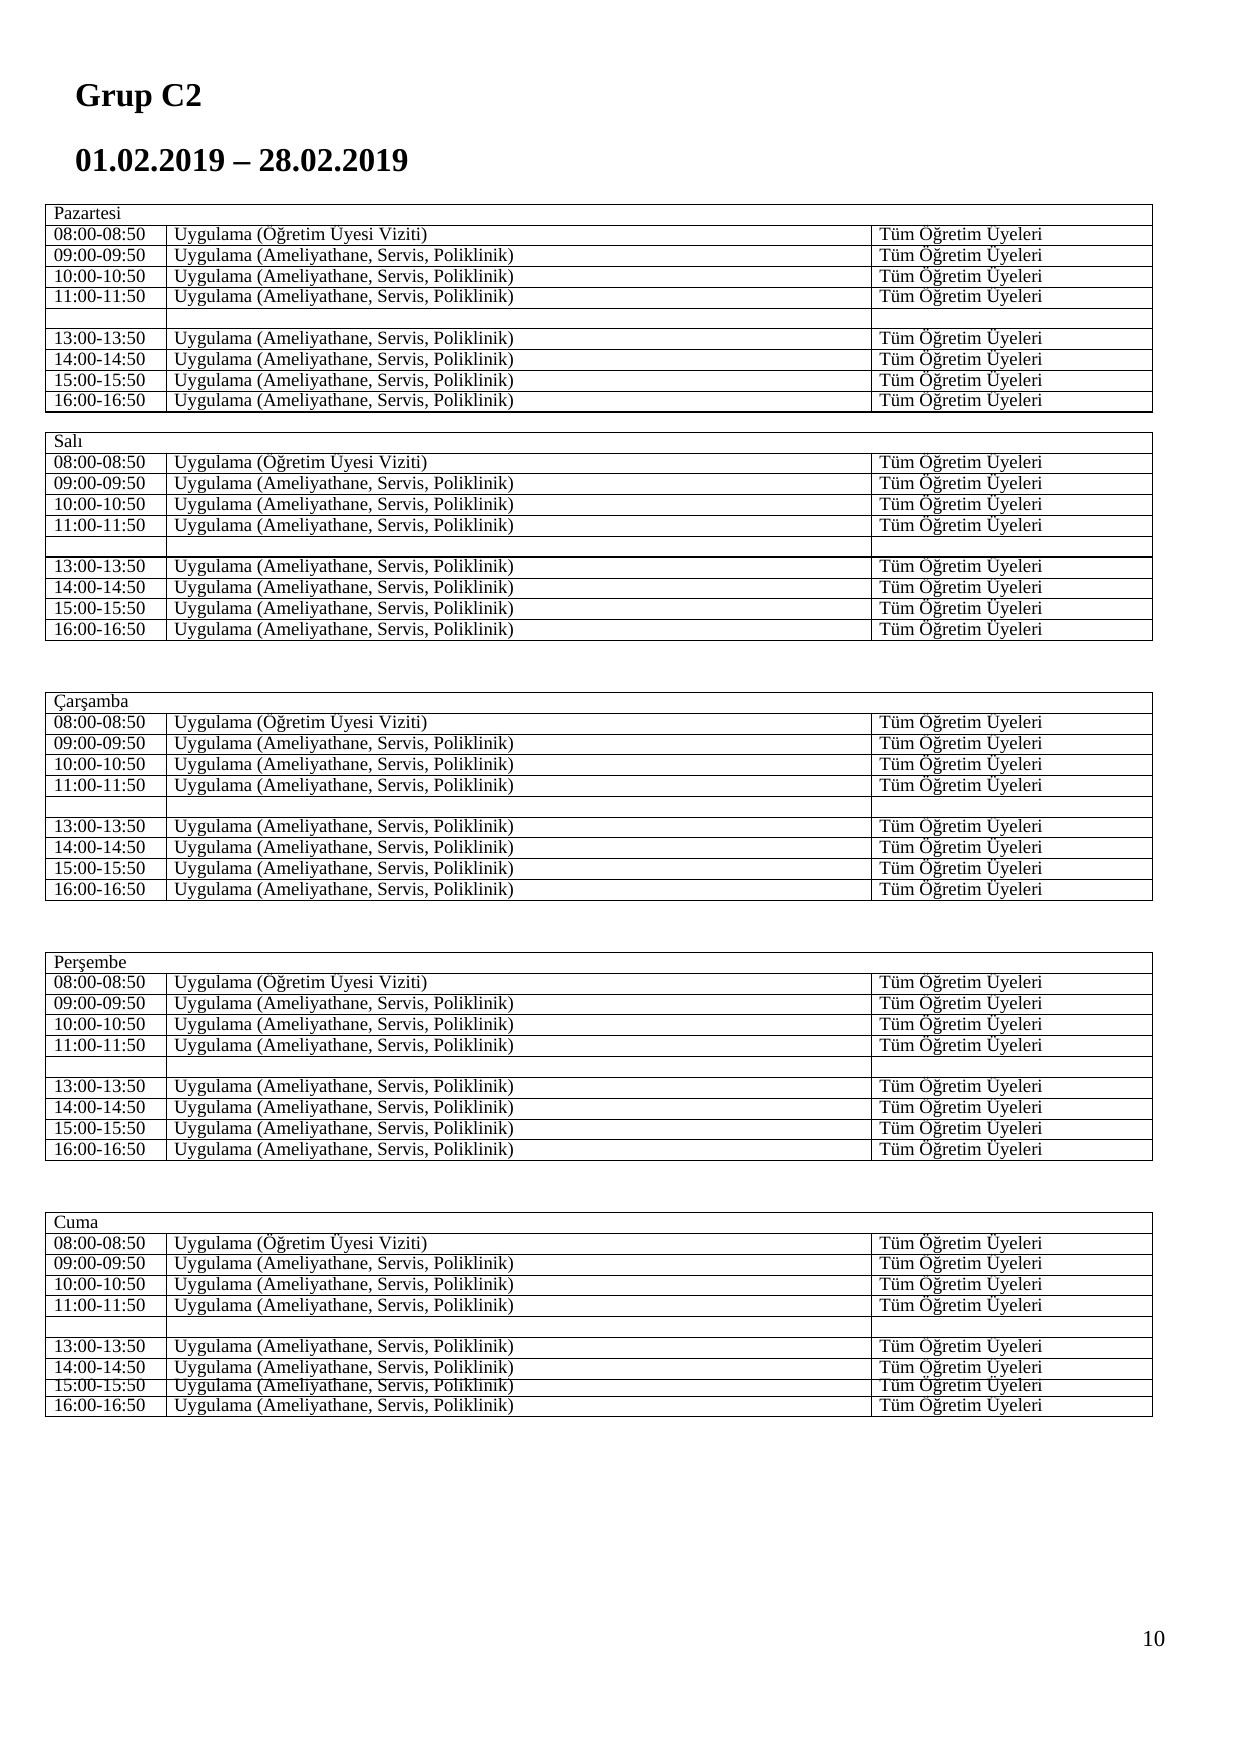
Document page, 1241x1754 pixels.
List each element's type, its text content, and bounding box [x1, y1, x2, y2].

table_cell 08:00-08:50 [46, 714, 166, 733]
table_cell Uygulama (Öğretim Üyesi Viziti) [167, 226, 871, 245]
table_cell 10:00-10:50 [46, 755, 166, 775]
table_cell 13:00-13:50 [46, 329, 166, 349]
table_cell 08:00-08:50 [46, 226, 166, 245]
table_cell [872, 309, 1152, 328]
table_cell Uygulama (Ameliyathane, Servis, Poliklinik) [167, 880, 871, 900]
table_cell Uygulama (Ameliyathane, Servis, Poliklinik) [167, 495, 871, 515]
table_cell 16:00-16:50 [46, 392, 166, 411]
table_cell [46, 797, 166, 817]
table_cell Tüm Öğretim Üyeleri [872, 454, 1152, 473]
table_cell 13:00-13:50 [46, 818, 166, 837]
table_cell Uygulama (Ameliyathane, Servis, Poliklinik) [167, 1036, 871, 1056]
table_cell 09:00-09:50 [46, 246, 166, 266]
table_cell Tüm Öğretim Üyeleri [872, 838, 1152, 858]
table_cell Tüm Öğretim Üyeleri [872, 1338, 1152, 1358]
table_cell 14:00-14:50 [46, 838, 166, 858]
table_cell Uygulama (Ameliyathane, Servis, Poliklinik) [167, 1338, 871, 1358]
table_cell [167, 246, 871, 266]
table_cell [872, 537, 1152, 556]
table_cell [167, 267, 871, 287]
table_cell 14:00-14:50 [46, 1359, 166, 1378]
table_cell Tüm Öğretim Üyeleri [872, 620, 1152, 639]
table_cell Uygulama (Ameliyathane, Servis, Poliklinik) [167, 620, 871, 639]
table_cell 15:00-15:50 [46, 1120, 166, 1139]
table_cell [46, 1317, 166, 1337]
table_cell 16:00-16:50 [46, 880, 166, 900]
table_cell 10:00-10:50 [46, 1276, 166, 1295]
table_cell Uygulama (Ameliyathane, Servis, Poliklinik) [167, 288, 871, 308]
table_cell Tüm Öğretim Üyeleri [872, 226, 1152, 245]
table_header Salı [46, 433, 1152, 453]
table_cell Tüm Öğretim Üyeleri [872, 599, 1152, 619]
table_cell 14:00-14:50 [46, 579, 166, 598]
table_cell [46, 309, 166, 328]
table_header Perşembe [46, 953, 1152, 973]
table_cell Tüm Öğretim Üyeleri [872, 1255, 1152, 1275]
table_cell Tüm Öğretim Üyeleri [872, 371, 1152, 391]
table_header Cuma [46, 1213, 1152, 1233]
table_cell Tüm Öğretim Üyeleri [872, 392, 1152, 411]
table_cell Tüm Öğretim Üyeleri [872, 735, 1152, 754]
table_cell [167, 1317, 871, 1337]
table_cell Tüm Öğretim Üyeleri [872, 495, 1152, 515]
table_cell Uygulama (Ameliyathane, Servis, Poliklinik) [167, 1276, 871, 1295]
table_cell 09:00-09:50 [46, 735, 166, 754]
table_cell 16:00-16:50 [46, 1140, 166, 1160]
table_cell Uygulama (Ameliyathane, Servis, Poliklinik) [167, 1015, 871, 1035]
table_cell Tüm Öğretim Üyeleri [872, 474, 1152, 494]
table_cell 16:00-16:50 [46, 1397, 166, 1416]
table_cell [167, 537, 871, 556]
table_cell [46, 1057, 166, 1077]
table_cell [167, 1057, 871, 1077]
table_cell Tüm Öğretim Üyeleri [872, 246, 1152, 266]
table_cell Uygulama (Ameliyathane, Servis, Poliklinik) [167, 1099, 871, 1118]
table_cell 09:00-09:50 [46, 1255, 166, 1275]
table_cell Uygulama (Ameliyathane, Servis, Poliklinik) [167, 859, 871, 879]
table_header Pazartesi [46, 205, 1152, 224]
table_cell Uygulama (Ameliyathane, Servis, Poliklinik) [167, 474, 871, 494]
table_cell Tüm Öğretim Üyeleri [872, 558, 1152, 577]
table_cell Tüm Öğretim Üyeleri [872, 1359, 1152, 1378]
table_cell Tüm Öğretim Üyeleri [872, 755, 1152, 775]
table_cell Uygulama (Ameliyathane, Servis, Poliklinik) [167, 1120, 871, 1139]
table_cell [167, 1359, 871, 1378]
table_cell 15:00-15:50 [46, 859, 166, 879]
table_cell Uygulama (Ameliyathane, Servis, Poliklinik) [167, 1296, 871, 1316]
table_cell Uygulama (Ameliyathane, Servis, Poliklinik) [167, 755, 871, 775]
table_cell 14:00-14:50 [46, 350, 166, 370]
table_cell Tüm Öğretim Üyeleri [872, 1234, 1152, 1254]
table_cell 11:00-11:50 [46, 288, 166, 308]
table_cell Uygulama (Ameliyathane, Servis, Poliklinik) [167, 1078, 871, 1097]
table_cell 15:00-15:50 [46, 1380, 166, 1396]
table_cell Uygulama (Öğretim Üyesi Viziti) [167, 454, 871, 473]
table_cell 13:00-13:50 [46, 1338, 166, 1358]
table_cell 13:00-13:50 [46, 1078, 166, 1097]
table_cell 15:00-15:50 [46, 371, 166, 391]
table_cell Uygulama (Öğretim Üyesi Viziti) [167, 714, 871, 733]
table_cell Tüm Öğretim Üyeleri [872, 880, 1152, 900]
table_cell Tüm Öğretim Üyeleri [872, 267, 1152, 287]
table_cell Uygulama (Ameliyathane, Servis, Poliklinik) [167, 392, 871, 411]
table_cell Uygulama (Ameliyathane, Servis, Poliklinik) [167, 371, 871, 391]
table_cell Uygulama (Ameliyathane, Servis, Poliklinik) [167, 1140, 871, 1160]
table_cell [46, 537, 166, 556]
table_cell Uygulama (Öğretim Üyesi Viziti) [167, 974, 871, 994]
table_cell Tüm Öğretim Üyeleri [872, 974, 1152, 994]
table_cell Tüm Öğretim Üyeleri [872, 1015, 1152, 1035]
table_cell 08:00-08:50 [46, 1234, 166, 1254]
table_cell Tüm Öğretim Üyeleri [872, 1380, 1152, 1396]
table_cell Uygulama (Ameliyathane, Servis, Poliklinik) [167, 558, 871, 577]
table_cell Tüm Öğretim Üyeleri [872, 1296, 1152, 1316]
table_cell 09:00-09:50 [46, 995, 166, 1014]
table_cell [167, 1380, 871, 1396]
table_cell 10:00-10:50 [46, 1015, 166, 1035]
table_cell [167, 797, 871, 817]
table_cell 08:00-08:50 [46, 454, 166, 473]
table_cell Uygulama (Ameliyathane, Servis, Poliklinik) [167, 995, 871, 1014]
table_cell Uygulama (Ameliyathane, Servis, Poliklinik) [167, 735, 871, 754]
table_cell Tüm Öğretim Üyeleri [872, 859, 1152, 879]
table_cell 13:00-13:50 [46, 558, 166, 577]
table_cell 15:00-15:50 [46, 599, 166, 619]
table_cell Uygulama (Öğretim Üyesi Viziti) [167, 1234, 871, 1254]
table_cell [872, 1317, 1152, 1337]
table_cell Tüm Öğretim Üyeleri [872, 350, 1152, 370]
table_cell Tüm Öğretim Üyeleri [872, 1036, 1152, 1056]
table_cell 11:00-11:50 [46, 776, 166, 796]
table_cell [167, 309, 871, 328]
table_cell Uygulama (Ameliyathane, Servis, Poliklinik) [167, 329, 871, 349]
table_cell Uygulama (Ameliyathane, Servis, Poliklinik) [167, 838, 871, 858]
table_cell Uygulama (Ameliyathane, Servis, Poliklinik) [167, 818, 871, 837]
table_cell 11:00-11:50 [46, 516, 166, 536]
table_cell Tüm Öğretim Üyeleri [872, 714, 1152, 733]
table_cell Tüm Öğretim Üyeleri [872, 288, 1152, 308]
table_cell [167, 1397, 871, 1416]
table_cell 08:00-08:50 [46, 974, 166, 994]
table_cell Tüm Öğretim Üyeleri [872, 776, 1152, 796]
table_cell Tüm Öğretim Üyeleri [872, 1397, 1152, 1416]
table_cell 10:00-10:50 [46, 495, 166, 515]
table_cell Tüm Öğretim Üyeleri [872, 329, 1152, 349]
table_cell [872, 797, 1152, 817]
table_cell Tüm Öğretim Üyeleri [872, 995, 1152, 1014]
table_cell Tüm Öğretim Üyeleri [872, 818, 1152, 837]
table_cell 09:00-09:50 [46, 474, 166, 494]
table_cell 11:00-11:50 [46, 1036, 166, 1056]
table_cell Tüm Öğretim Üyeleri [872, 579, 1152, 598]
table_cell 16:00-16:50 [46, 620, 166, 639]
table_cell [872, 1057, 1152, 1077]
table_cell Uygulama (Ameliyathane, Servis, Poliklinik) [167, 579, 871, 598]
table_cell Tüm Öğretim Üyeleri [872, 516, 1152, 536]
table_cell Tüm Öğretim Üyeleri [872, 1120, 1152, 1139]
table_cell Tüm Öğretim Üyeleri [872, 1078, 1152, 1097]
table_cell 10:00-10:50 [46, 267, 166, 287]
table_cell Uygulama (Ameliyathane, Servis, Poliklinik) [167, 776, 871, 796]
table_cell Uygulama (Ameliyathane, Servis, Poliklinik) [167, 516, 871, 536]
table_cell Tüm Öğretim Üyeleri [872, 1099, 1152, 1118]
table_cell Uygulama (Ameliyathane, Servis, Poliklinik) [167, 350, 871, 370]
table_cell Tüm Öğretim Üyeleri [872, 1276, 1152, 1295]
table_cell 14:00-14:50 [46, 1099, 166, 1118]
table_cell 11:00-11:50 [46, 1296, 166, 1316]
table_cell Tüm Öğretim Üyeleri [872, 1140, 1152, 1160]
table_cell Uygulama (Ameliyathane, Servis, Poliklinik) [167, 599, 871, 619]
table_cell Uygulama (Ameliyathane, Servis, Poliklinik) [167, 1255, 871, 1275]
table_header Çarşamba [46, 693, 1152, 713]
